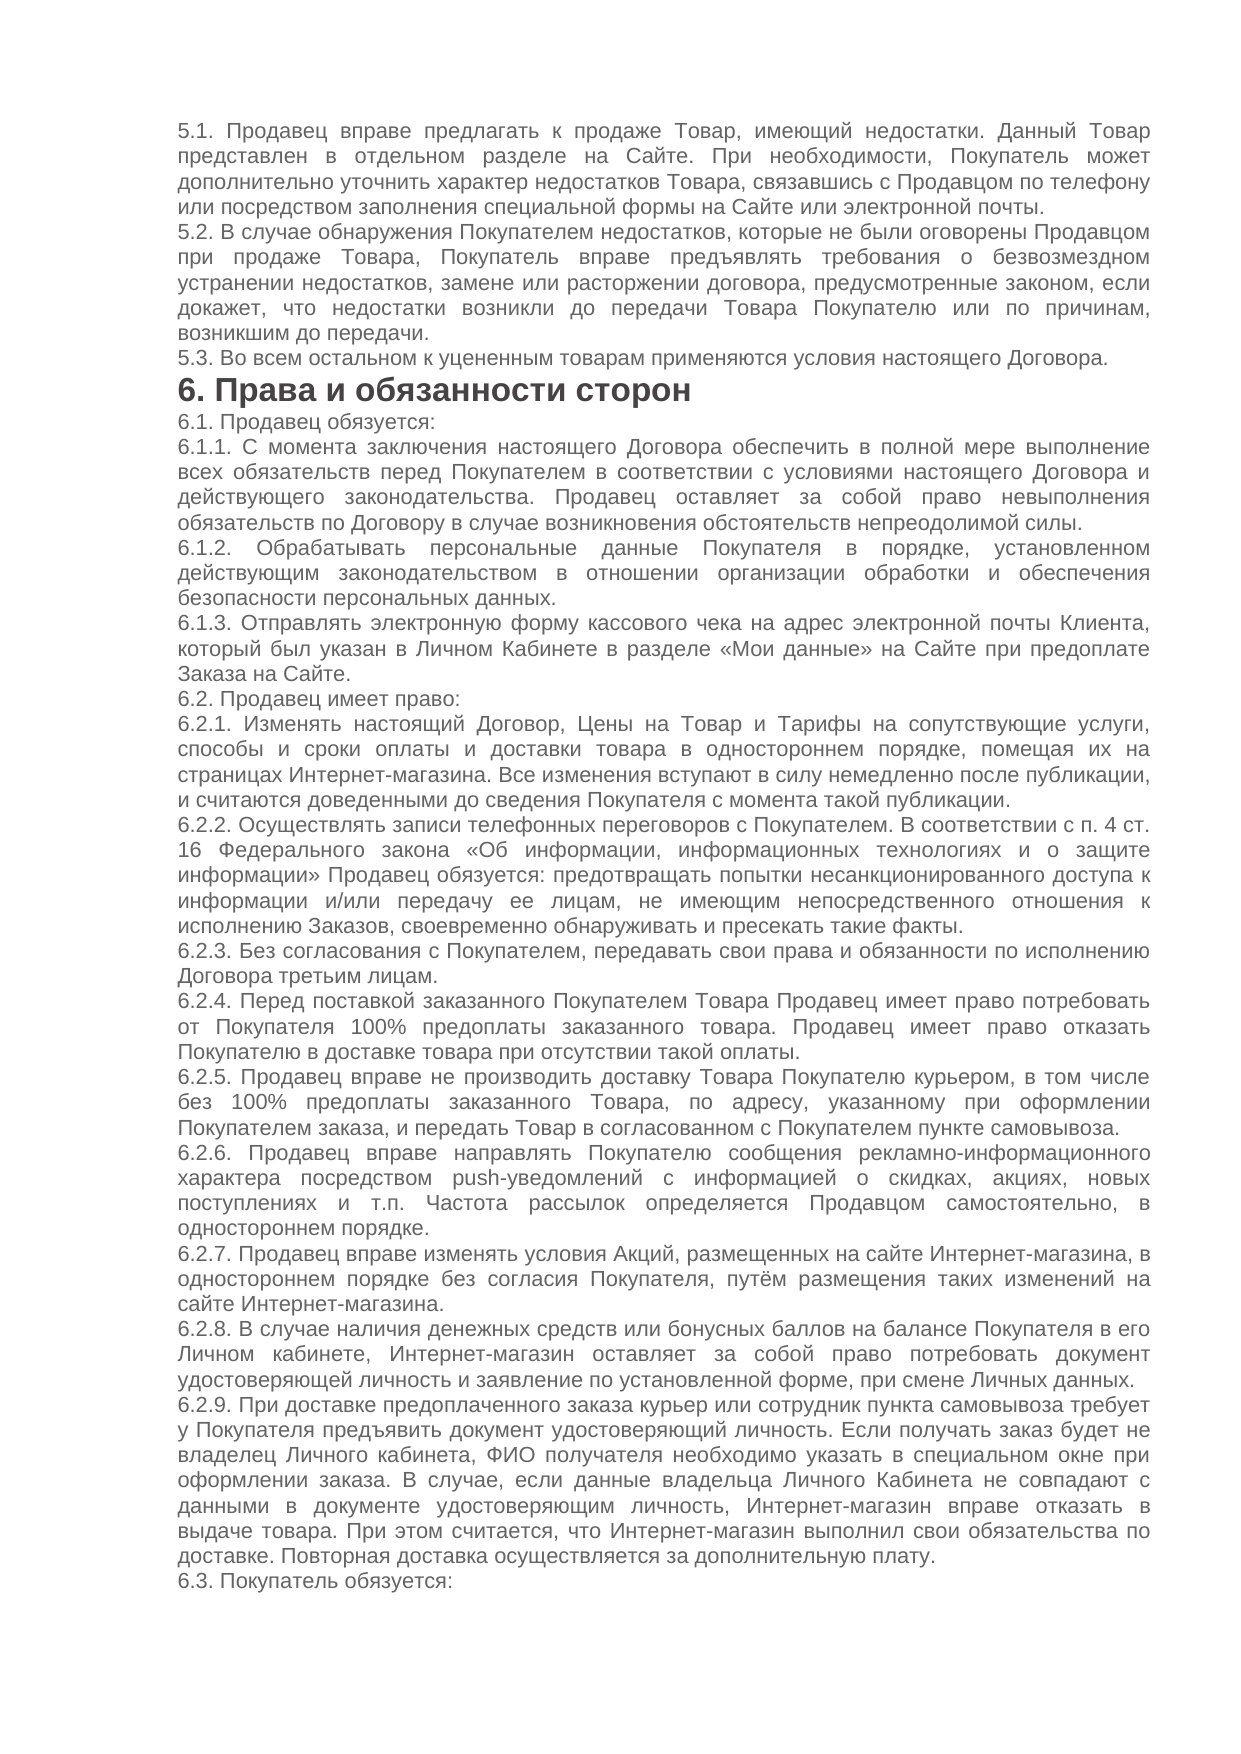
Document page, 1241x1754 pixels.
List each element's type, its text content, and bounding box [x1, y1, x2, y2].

text 6.1.1. С момента заключения настоящего Договора обеспечить в полной мере выполнение всех обязательств перед Покупателем в соответствии с условиями настоящего Договора и действующего законодательства. Продавец оставляет за собой право невыполнения обязательств по Договору в случае возникновения обстоятельств непреодолимой силы. [177, 434, 1152, 535]
text 6.2.2. Осуществлять записи телефонных переговоров с Покупателем. В соответствии с п. 4 ст. 16 Федерального закона «Об информации, информационных технологиях и о защите информации» Продавец обязуется: предотвращать попытки несанкционированного доступа к информации и/или передачу ее лицам, не имеющим непосредственного отношения к исполнению Заказов, своевременно обнаруживать и пресекать такие факты. [177, 812, 1152, 938]
text 6. Права и обязанности сторон [177, 370, 1152, 409]
text 6.1.3. Отправлять электронную форму кассового чека на адрес электронной почты Клиента, который был указан в Личном Кабинете в разделе «Мои данные» на Сайте при предоплате Заказа на Сайте. [177, 610, 1152, 686]
text 6.2. Продавец имеет право: [177, 686, 1152, 711]
text 6.2.9. При доставке предоплаченного заказа курьер или сотрудник пункта самовывоза требует у Покупателя предъявить документ удостоверяющий личность. Если получать заказ будет не владелец Личного кабинета, ФИО получателя необходимо указать в специальном окне при оформлении заказа. В случае, если данные владельца Личного Кабинета не совпадают с данными в документе удостоверяющим личность, Интернет-магазин вправе отказать в выдаче товара. При этом считается, что Интернет-магазин выполнил свои обязательства по доставке. Повторная доставка осуществляется за дополнительную плату. [177, 1392, 1152, 1568]
text 6.2.5. Продавец вправе не производить доставку Товара Покупателю курьером, в том числе без 100% предоплаты заказанного Товара, по адресу, указанному при оформлении Покупателем заказа, и передать Товар в согласованном с Покупателем пункте самовывоза. [177, 1064, 1152, 1140]
text 6.1.2. Обрабатывать персональные данные Покупателя в порядке, установленном действующим законодательством в отношении организации обработки и обеспечения безопасности персональных данных. [177, 535, 1152, 610]
text 6.1. Продавец обязуется: [177, 409, 1152, 434]
text 6.2.3. Без согласования с Покупателем, передавать свои права и обязанности по исполнению Договора третьим лицам. [177, 938, 1152, 988]
text 6.3. Покупатель обязуется: [177, 1568, 1152, 1593]
text 5.3. Во всем остальном к уцененным товарам применяются условия настоящего Договора. [177, 345, 1152, 370]
text 6.2.7. Продавец вправе изменять условия Акций, размещенных на сайте Интернет-магазина, в одностороннем порядке без согласия Покупателя, путём размещения таких изменений на сайте Интернет-магазина. [177, 1241, 1152, 1316]
text 6.2.6. Продавец вправе направлять Покупателю сообщения рекламно-информационного характера посредством push-уведомлений с информацией о скидках, акциях, новых поступлениях и т.п. Частота рассылок определяется Продавцом самостоятельно, в одностороннем порядке. [177, 1140, 1152, 1241]
text 6.2.1. Изменять настоящий Договор, Цены на Товар и Тарифы на сопутствующие услуги, способы и сроки оплаты и доставки товара в одностороннем порядке, помещая их на страницах Интернет-магазина. Все изменения вступают в силу немедленно после публикации, и считаются доведенными до сведения Покупателя с момента такой публикации. [177, 711, 1152, 812]
text 6.2.4. Перед поставкой заказанного Покупателем Товара Продавец имеет право потребовать от Покупателя 100% предоплаты заказанного товара. Продавец имеет право отказать Покупателю в доставке товара при отсутствии такой оплаты. [177, 988, 1152, 1064]
text 5.2. В случае обнаружения Покупателем недостатков, которые не были оговорены Продавцом при продаже Товара, Покупатель вправе предъявлять требования о безвозмездном устранении недостатков, замене или расторжении договора, предусмотренные законом, если докажет, что недостатки возникли до передачи Товара Покупателю или по причинам, возникшим до передачи. [177, 219, 1152, 345]
text 5.1. Продавец вправе предлагать к продаже Товар, имеющий недостатки. Данный Товар представлен в отдельном разделе на Сайте. При необходимости, Покупатель может дополнительно уточнить характер недостатков Товара, связавшись с Продавцом по телефону или посредством заполнения специальной формы на Сайте или электронной почты. [177, 118, 1152, 219]
text 6.2.8. В случае наличия денежных средств или бонусных баллов на балансе Покупателя в его Личном кабинете, Интернет-магазин оставляет за собой право потребовать документ удостоверяющей личность и заявление по установленной форме, при смене Личных данных. [177, 1316, 1152, 1392]
